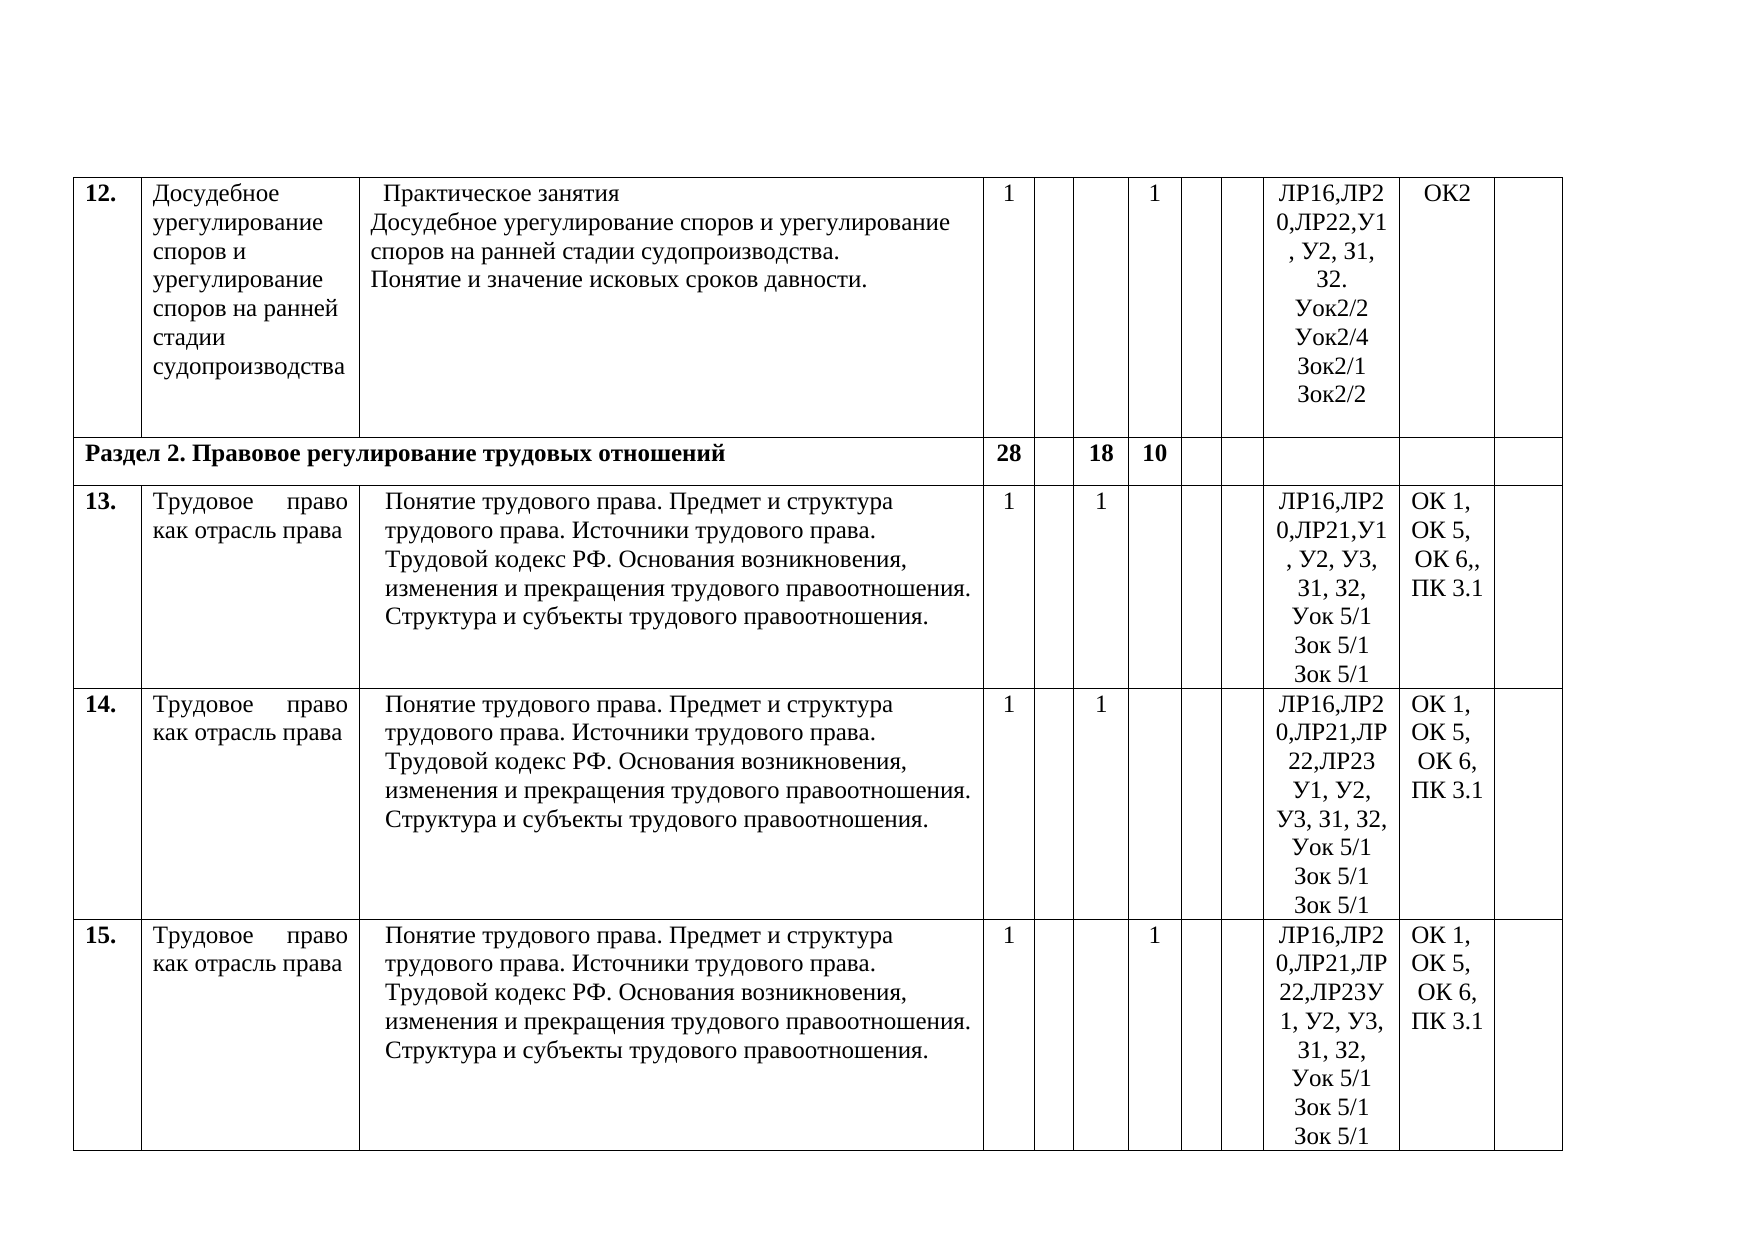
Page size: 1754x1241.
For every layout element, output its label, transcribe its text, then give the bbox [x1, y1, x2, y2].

table_cell 1 [984, 689, 1034, 919]
table_cell 1 [984, 486, 1034, 688]
table_cell Трудовое право как отрасль права [142, 689, 359, 919]
table_cell 1 [1074, 486, 1128, 688]
table_cell ОК 1, ОК 5, ОК 6, ПК 3.1 [1400, 689, 1494, 919]
table_cell Понятие трудового права. Предмет и структура трудового права. Источники трудового права. Трудовой кодекс РФ. Основания возникновения, изменения и прекращения трудового правоотношения. Структура и субъекты трудового правоотношения. [360, 486, 983, 688]
table_cell 10 [1129, 438, 1181, 485]
table_cell [1495, 486, 1562, 688]
table_cell [1182, 438, 1221, 485]
table_cell [1035, 920, 1073, 1150]
table_cell Практическое занятия Досудебное урегулирование споров и урегулирование споров на ранней стадии судопроизводства. Понятие и значение исковых сроков давности. [360, 178, 983, 437]
table_cell ОК 1, ОК 5, ОК 6, ПК 3.1 [1400, 920, 1494, 1150]
table_cell ЛР16,ЛР20,ЛР21,ЛР22,ЛР23 У1, У2, У3, З1, З2, Уок 5/1 Зок 5/1 Зок 5/1 [1264, 689, 1399, 919]
table_cell 1 [1129, 178, 1181, 437]
table_cell Трудовое право как отрасль права [142, 486, 359, 688]
table_cell [1222, 486, 1263, 688]
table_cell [1264, 178, 1399, 437]
table_cell [1129, 689, 1181, 919]
table_cell [1129, 486, 1181, 688]
table_cell [1495, 920, 1562, 1150]
table_cell Понятие трудового права. Предмет и структура трудового права. Источники трудового права. Трудовой кодекс РФ. Основания возникновения, изменения и прекращения трудового правоотношения. Структура и субъекты трудового правоотношения. [360, 689, 983, 919]
table_cell Раздел 2. Правовое регулирование трудовых отношений [74, 438, 983, 485]
table_cell [1264, 438, 1399, 485]
table_cell Досудебное урегулирование споров и урегулирование споров на ранней стадии судопроизводства [142, 178, 359, 437]
table_cell [1035, 689, 1073, 919]
table_cell [1074, 178, 1128, 437]
table_cell 1 [984, 920, 1034, 1150]
table_cell [1495, 438, 1562, 485]
table_cell Трудовое право как отрасль права [142, 920, 359, 1150]
table_cell [1035, 438, 1073, 485]
table_cell ОК2 [1400, 178, 1494, 437]
table_cell 1 [1074, 689, 1128, 919]
table_cell [1222, 920, 1263, 1150]
table_cell ЛР16,ЛР20,ЛР21,ЛР22,ЛР23У1, У2, У3, З1, З2, Уок 5/1 Зок 5/1 Зок 5/1 [1264, 920, 1399, 1150]
table_cell Понятие трудового права. Предмет и структура трудового права. Источники трудового права. Трудовой кодекс РФ. Основания возникновения, изменения и прекращения трудового правоотношения. Структура и субъекты трудового правоотношения. [360, 920, 983, 1150]
table_cell ОК 1, ОК 5, ОК 6,, ПК 3.1 [1400, 486, 1494, 688]
table_cell [1035, 486, 1073, 688]
table_cell [1182, 689, 1221, 919]
table_cell [74, 486, 141, 688]
table_cell [1182, 178, 1221, 437]
table_cell [1035, 178, 1073, 437]
table_cell 28 [984, 438, 1034, 485]
table_cell [74, 920, 141, 1150]
table_cell 1 [984, 178, 1034, 437]
table_cell [1495, 178, 1562, 437]
table_cell [1222, 438, 1263, 485]
table_cell [1222, 178, 1263, 437]
table_cell ЛР16,ЛР20,ЛР21,У1, У2, У3, З1, З2, Уок 5/1 Зок 5/1 Зок 5/1 [1264, 486, 1399, 688]
table_cell 18 [1074, 438, 1128, 485]
table_cell 1 [1129, 920, 1181, 1150]
table_cell [74, 178, 141, 437]
table_cell [1074, 920, 1128, 1150]
table_cell [1182, 920, 1221, 1150]
table_cell [1222, 689, 1263, 919]
table_cell [1400, 438, 1494, 485]
table_cell [74, 689, 141, 919]
table_cell [1182, 486, 1221, 688]
table_cell [1495, 689, 1562, 919]
